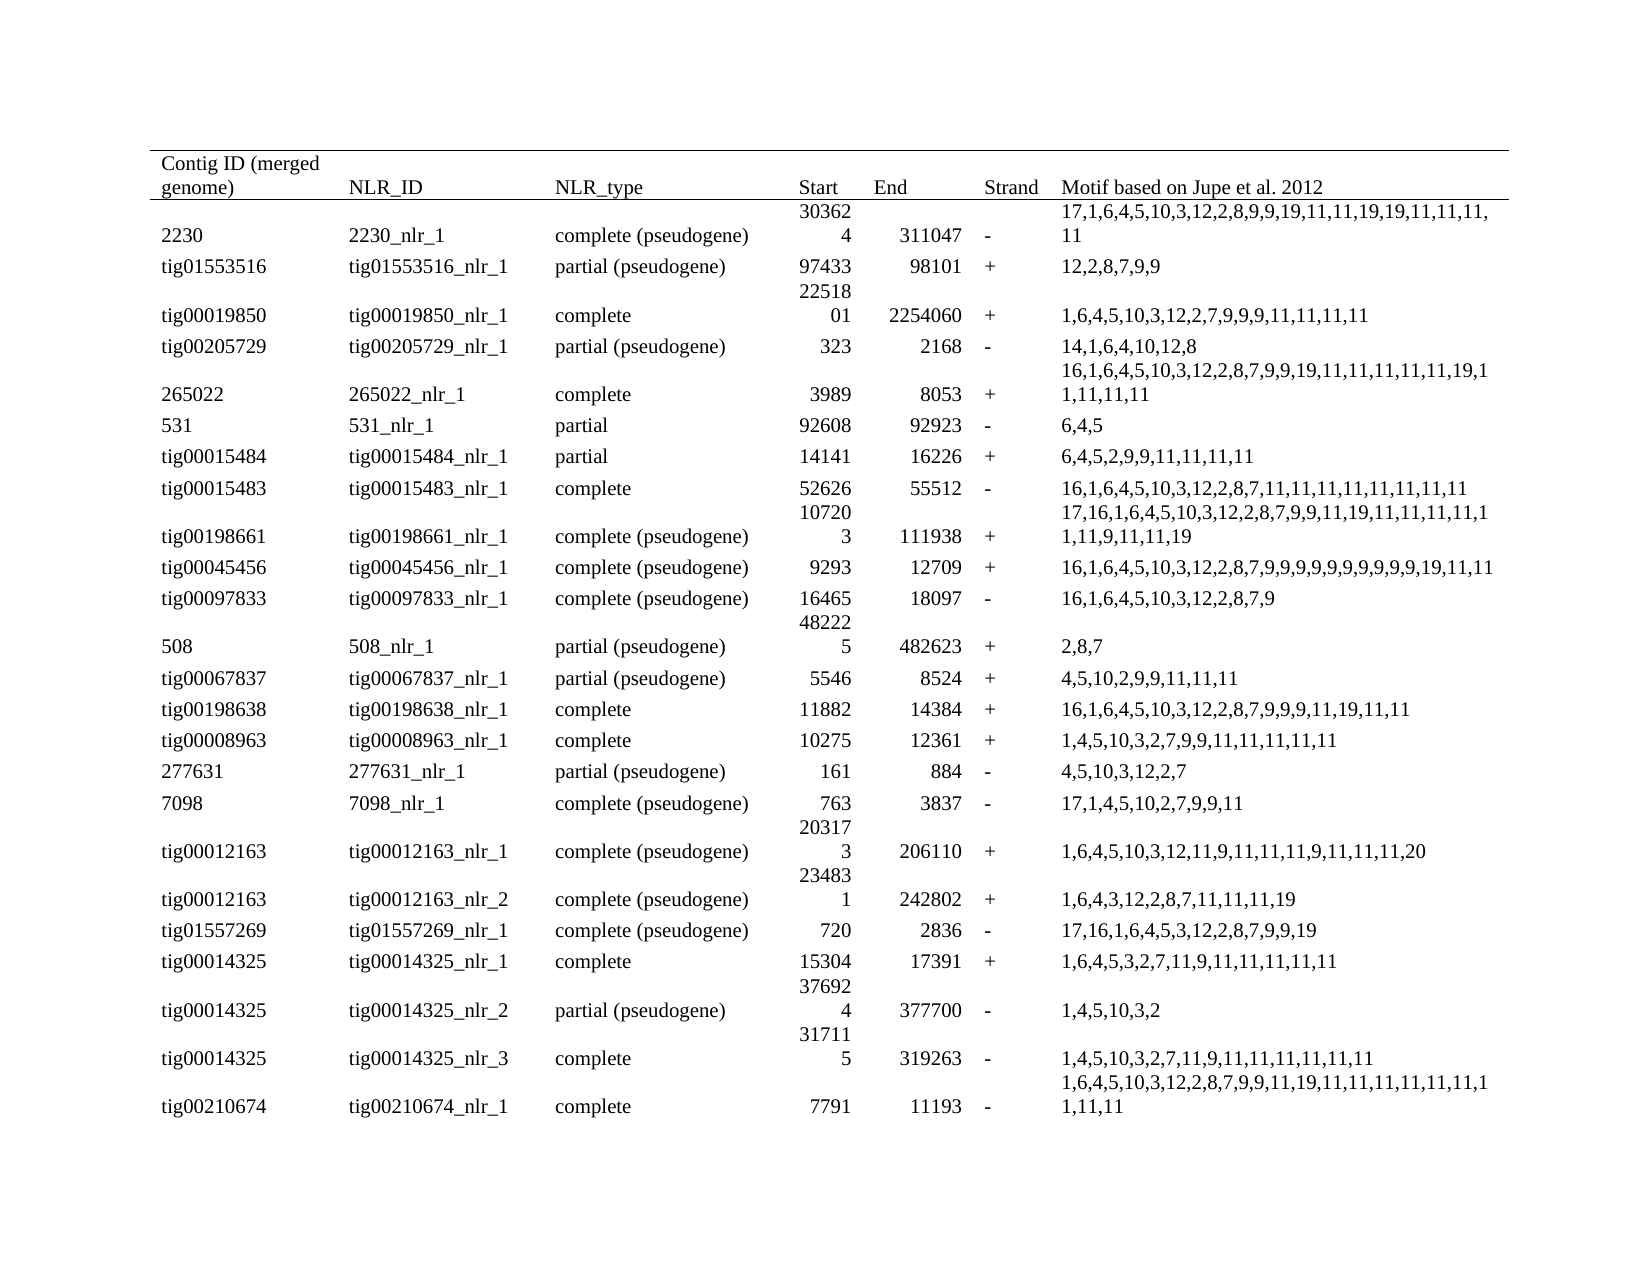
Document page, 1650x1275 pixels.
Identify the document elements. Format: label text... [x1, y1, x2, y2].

table_cell 14141 [788, 437, 862, 468]
table_cell 2230_nlr_1 [338, 200, 544, 247]
table_cell - [973, 911, 1050, 942]
table_cell 2836 [863, 911, 973, 942]
table_cell 234831 [788, 863, 862, 911]
table_cell 2,8,7 [1050, 610, 1509, 658]
table_cell 1,6,4,5,10,3,12,11,9,11,11,11,9,11,11,11,20 [1050, 815, 1509, 863]
table_cell complete [544, 721, 787, 752]
table_cell 4,5,10,2,9,9,11,11,11 [1050, 659, 1509, 690]
table_cell tig00015484_nlr_1 [338, 437, 544, 468]
table_cell - [973, 1070, 1050, 1118]
table_cell + [973, 721, 1050, 752]
table_cell 482225 [788, 610, 862, 658]
table_header NLR_type [544, 151, 787, 199]
table_cell tig01557269 [150, 911, 337, 942]
table_cell 16,1,6,4,5,10,3,12,2,8,7,11,11,11,11,11,11,11,11 [1050, 469, 1509, 500]
table_cell 17,16,1,6,4,5,3,12,2,8,7,9,9,19 [1050, 911, 1509, 942]
table_cell 111938 [863, 500, 973, 548]
table_cell 720 [788, 911, 862, 942]
table_cell 16,1,6,4,5,10,3,12,2,8,7,9,9,19,11,11,11,11,11,19,11,11,11,11 [1050, 358, 1509, 406]
table_cell tig00210674 [150, 1070, 337, 1118]
table_cell + [973, 437, 1050, 468]
table_cell 15304 [788, 942, 862, 973]
table_cell tig00012163_nlr_2 [338, 863, 544, 911]
table_cell 8524 [863, 659, 973, 690]
table_cell 311047 [863, 200, 973, 247]
table_cell 17,1,4,5,10,2,7,9,9,11 [1050, 784, 1509, 815]
table_header End [863, 151, 973, 199]
table_cell tig00008963_nlr_1 [338, 721, 544, 752]
table_cell 55512 [863, 469, 973, 500]
table_cell tig00097833 [150, 579, 337, 610]
table_cell tig00198638_nlr_1 [338, 690, 544, 721]
table_cell tig00097833_nlr_1 [338, 579, 544, 610]
table_cell 12,2,8,7,9,9 [1050, 247, 1509, 278]
table_cell tig00198661 [150, 500, 337, 548]
table_cell 161 [788, 752, 862, 783]
table_cell complete [544, 1070, 787, 1118]
table_cell - [973, 784, 1050, 815]
table_cell 3989 [788, 358, 862, 406]
table_cell complete (pseudogene) [544, 548, 787, 579]
table_cell 14384 [863, 690, 973, 721]
table_cell 1,6,4,5,10,3,12,2,8,7,9,9,11,19,11,11,11,11,11,11,11,11,11 [1050, 1070, 1509, 1118]
table_cell 1,4,5,10,3,2,7,11,9,11,11,11,11,11,11 [1050, 1022, 1509, 1070]
table_cell complete (pseudogene) [544, 815, 787, 863]
table_cell 16465 [788, 579, 862, 610]
table_cell 6,4,5,2,9,9,11,11,11,11 [1050, 437, 1509, 468]
table_cell tig00205729 [150, 327, 337, 358]
table_cell 2251801 [788, 279, 862, 327]
table_cell 16,1,6,4,5,10,3,12,2,8,7,9,9,9,11,19,11,11 [1050, 690, 1509, 721]
table_header NLR_ID [338, 151, 544, 199]
table_cell tig00012163_nlr_1 [338, 815, 544, 863]
table_cell complete (pseudogene) [544, 911, 787, 942]
table_cell tig00067837_nlr_1 [338, 659, 544, 690]
table_cell 277631_nlr_1 [338, 752, 544, 783]
table_cell 14,1,6,4,10,12,8 [1050, 327, 1509, 358]
table_cell + [973, 659, 1050, 690]
table_cell 323 [788, 327, 862, 358]
table_cell tig00012163 [150, 815, 337, 863]
table_cell complete (pseudogene) [544, 500, 787, 548]
table_cell 16,1,6,4,5,10,3,12,2,8,7,9 [1050, 579, 1509, 610]
table_cell 17391 [863, 942, 973, 973]
table_cell 52626 [788, 469, 862, 500]
table_cell 2230 [150, 200, 337, 247]
table_cell partial (pseudogene) [544, 659, 787, 690]
table_cell + [973, 863, 1050, 911]
table_cell + [973, 815, 1050, 863]
table_cell 10275 [788, 721, 862, 752]
table_cell 12361 [863, 721, 973, 752]
table_cell + [973, 247, 1050, 278]
table_header Motif based on Jupe et al. 2012 [1050, 151, 1509, 199]
table_cell - [973, 752, 1050, 783]
table_cell tig00014325_nlr_1 [338, 942, 544, 973]
table_cell + [973, 279, 1050, 327]
table_cell 97433 [788, 247, 862, 278]
table_cell tig00205729_nlr_1 [338, 327, 544, 358]
table_cell 206110 [863, 815, 973, 863]
table_cell 7791 [788, 1070, 862, 1118]
table_cell tig00045456_nlr_1 [338, 548, 544, 579]
table_cell partial (pseudogene) [544, 974, 787, 1022]
table_cell - [973, 974, 1050, 1022]
table_cell tig00014325 [150, 942, 337, 973]
table_cell 265022_nlr_1 [338, 358, 544, 406]
table_cell 5546 [788, 659, 862, 690]
table_cell + [973, 548, 1050, 579]
table_cell 12709 [863, 548, 973, 579]
table_cell complete [544, 1022, 787, 1070]
table_cell 7098 [150, 784, 337, 815]
table_cell - [973, 469, 1050, 500]
table_cell complete [544, 279, 787, 327]
table_cell complete [544, 690, 787, 721]
table_cell + [973, 500, 1050, 548]
table_cell - [973, 406, 1050, 437]
table_cell 531 [150, 406, 337, 437]
table_cell partial [544, 406, 787, 437]
table_cell 1,4,5,10,3,2,7,9,9,11,11,11,11,11 [1050, 721, 1509, 752]
table_cell 98101 [863, 247, 973, 278]
table_cell 18097 [863, 579, 973, 610]
table_cell tig00067837 [150, 659, 337, 690]
table_header Start [788, 151, 862, 199]
table_cell tig00045456 [150, 548, 337, 579]
table_cell complete [544, 469, 787, 500]
table_cell partial (pseudogene) [544, 327, 787, 358]
table_cell 7098_nlr_1 [338, 784, 544, 815]
table_cell 107203 [788, 500, 862, 548]
table_cell tig00014325 [150, 974, 337, 1022]
table_cell + [973, 358, 1050, 406]
table_cell 319263 [863, 1022, 973, 1070]
table_header Strand [973, 151, 1050, 199]
table_cell + [973, 690, 1050, 721]
table_cell 1,6,4,5,10,3,12,2,7,9,9,9,11,11,11,11 [1050, 279, 1509, 327]
table_cell 482623 [863, 610, 973, 658]
table_cell 508 [150, 610, 337, 658]
table_cell 8053 [863, 358, 973, 406]
table_cell complete (pseudogene) [544, 863, 787, 911]
table_cell 17,1,6,4,5,10,3,12,2,8,9,9,19,11,11,19,19,11,11,11,11 [1050, 200, 1509, 247]
table_cell complete (pseudogene) [544, 784, 787, 815]
table_cell 11882 [788, 690, 862, 721]
table_cell tig00019850_nlr_1 [338, 279, 544, 327]
table_cell 377700 [863, 974, 973, 1022]
table_cell complete [544, 942, 787, 973]
table_cell 2254060 [863, 279, 973, 327]
table_cell tig00198638 [150, 690, 337, 721]
table_cell partial [544, 437, 787, 468]
table_cell tig01553516 [150, 247, 337, 278]
table_cell 763 [788, 784, 862, 815]
table_cell + [973, 610, 1050, 658]
table_cell 92923 [863, 406, 973, 437]
table_cell tig00019850 [150, 279, 337, 327]
table_cell tig00014325_nlr_2 [338, 974, 544, 1022]
table_cell partial (pseudogene) [544, 752, 787, 783]
table_cell tig00198661_nlr_1 [338, 500, 544, 548]
table_cell 265022 [150, 358, 337, 406]
table_cell 1,4,5,10,3,2 [1050, 974, 1509, 1022]
table_cell complete (pseudogene) [544, 200, 787, 247]
table_cell tig00015484 [150, 437, 337, 468]
table_cell complete [544, 358, 787, 406]
table_cell 242802 [863, 863, 973, 911]
table_cell 3837 [863, 784, 973, 815]
table_cell 277631 [150, 752, 337, 783]
table_cell tig00015483 [150, 469, 337, 500]
table_cell 9293 [788, 548, 862, 579]
table_cell - [973, 200, 1050, 247]
table_cell complete (pseudogene) [544, 579, 787, 610]
table_cell + [973, 942, 1050, 973]
table_cell 16,1,6,4,5,10,3,12,2,8,7,9,9,9,9,9,9,9,9,9,9,19,11,11 [1050, 548, 1509, 579]
table_cell tig00015483_nlr_1 [338, 469, 544, 500]
table_cell tig00014325 [150, 1022, 337, 1070]
table_cell tig00210674_nlr_1 [338, 1070, 544, 1118]
table_cell 17,16,1,6,4,5,10,3,12,2,8,7,9,9,11,19,11,11,11,11,11,11,9,11,11,19 [1050, 500, 1509, 548]
table_cell tig00008963 [150, 721, 337, 752]
table_cell 531_nlr_1 [338, 406, 544, 437]
table_cell partial (pseudogene) [544, 610, 787, 658]
table_cell 303624 [788, 200, 862, 247]
table_cell 203173 [788, 815, 862, 863]
table_cell - [973, 1022, 1050, 1070]
table_cell partial (pseudogene) [544, 247, 787, 278]
table_cell 2168 [863, 327, 973, 358]
table_cell 884 [863, 752, 973, 783]
table_cell 508_nlr_1 [338, 610, 544, 658]
table_cell tig00014325_nlr_3 [338, 1022, 544, 1070]
table_cell 6,4,5 [1050, 406, 1509, 437]
table_cell 16226 [863, 437, 973, 468]
table_cell tig01553516_nlr_1 [338, 247, 544, 278]
table_cell tig00012163 [150, 863, 337, 911]
table_cell 317115 [788, 1022, 862, 1070]
table_cell - [973, 579, 1050, 610]
table_cell 1,6,4,3,12,2,8,7,11,11,11,19 [1050, 863, 1509, 911]
table_cell 11193 [863, 1070, 973, 1118]
table_cell - [973, 327, 1050, 358]
table_cell 4,5,10,3,12,2,7 [1050, 752, 1509, 783]
table_cell 1,6,4,5,3,2,7,11,9,11,11,11,11,11 [1050, 942, 1509, 973]
table_cell tig01557269_nlr_1 [338, 911, 544, 942]
table_cell 92608 [788, 406, 862, 437]
table_header Contig ID (merged genome) [150, 151, 337, 199]
table_cell 376924 [788, 974, 862, 1022]
